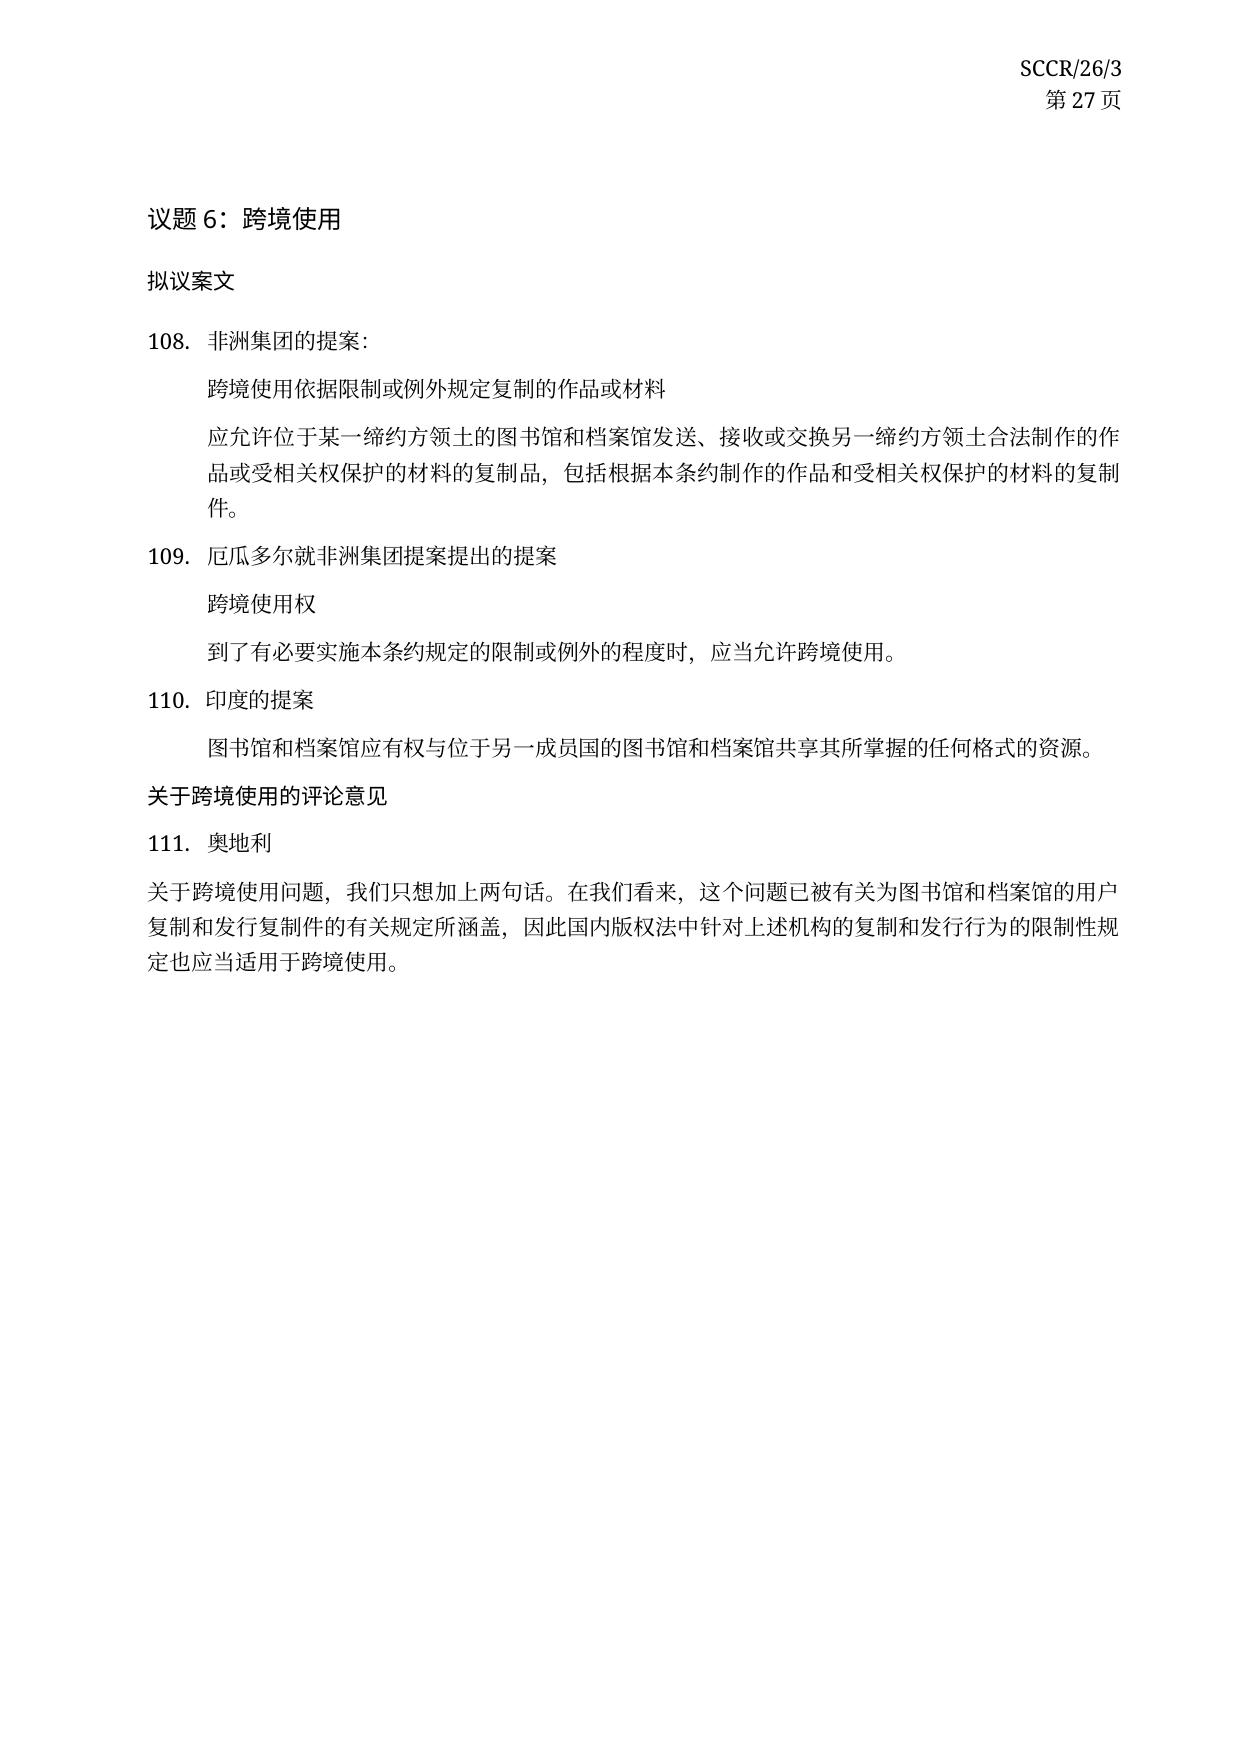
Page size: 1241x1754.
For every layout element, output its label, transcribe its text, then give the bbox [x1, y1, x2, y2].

text 图书馆和档案馆应有权与位于另一成员国的图书馆和档案馆共享其所掌握的任何格式的资源。 [207, 727, 1122, 762]
text . 厄瓜多尔就非洲集团提案提出的提案 [148, 535, 1122, 571]
text . 非洲集团的提案： [148, 321, 1122, 356]
text . 印度的提案 [148, 679, 1122, 714]
text 议题6：跨境使用 [148, 199, 1122, 235]
text 关于跨境使用的评论意见 [148, 775, 1122, 810]
text 跨境使用权 [207, 583, 1122, 619]
text . 奥地利 [148, 823, 1122, 858]
text 拟议案文 [148, 260, 1122, 296]
text 应允许位于某一缔约方领土的图书馆和档案馆发送、接收或交换另一缔约方领土合法制作的作品或受相关权保护的材料的复制品，包括根据本条约制作的作品和受相关权保护的材料的复制件。 [207, 417, 1122, 523]
text 到了有必要实施本条约规定的限制或例外的程度时，应当允许跨境使用。 [207, 631, 1122, 667]
text 关于跨境使用问题，我们只想加上两句话。在我们看来，这个问题已被有关为图书馆和档案馆的用户复制和发行复制件的有关规定所涵盖，因此国内版权法中针对上述机构的复制和发行行为的限制性规定也应当适用于跨境使用。 [148, 871, 1122, 977]
text 跨境使用依据限制或例外规定复制的作品或材料 [207, 369, 1122, 404]
